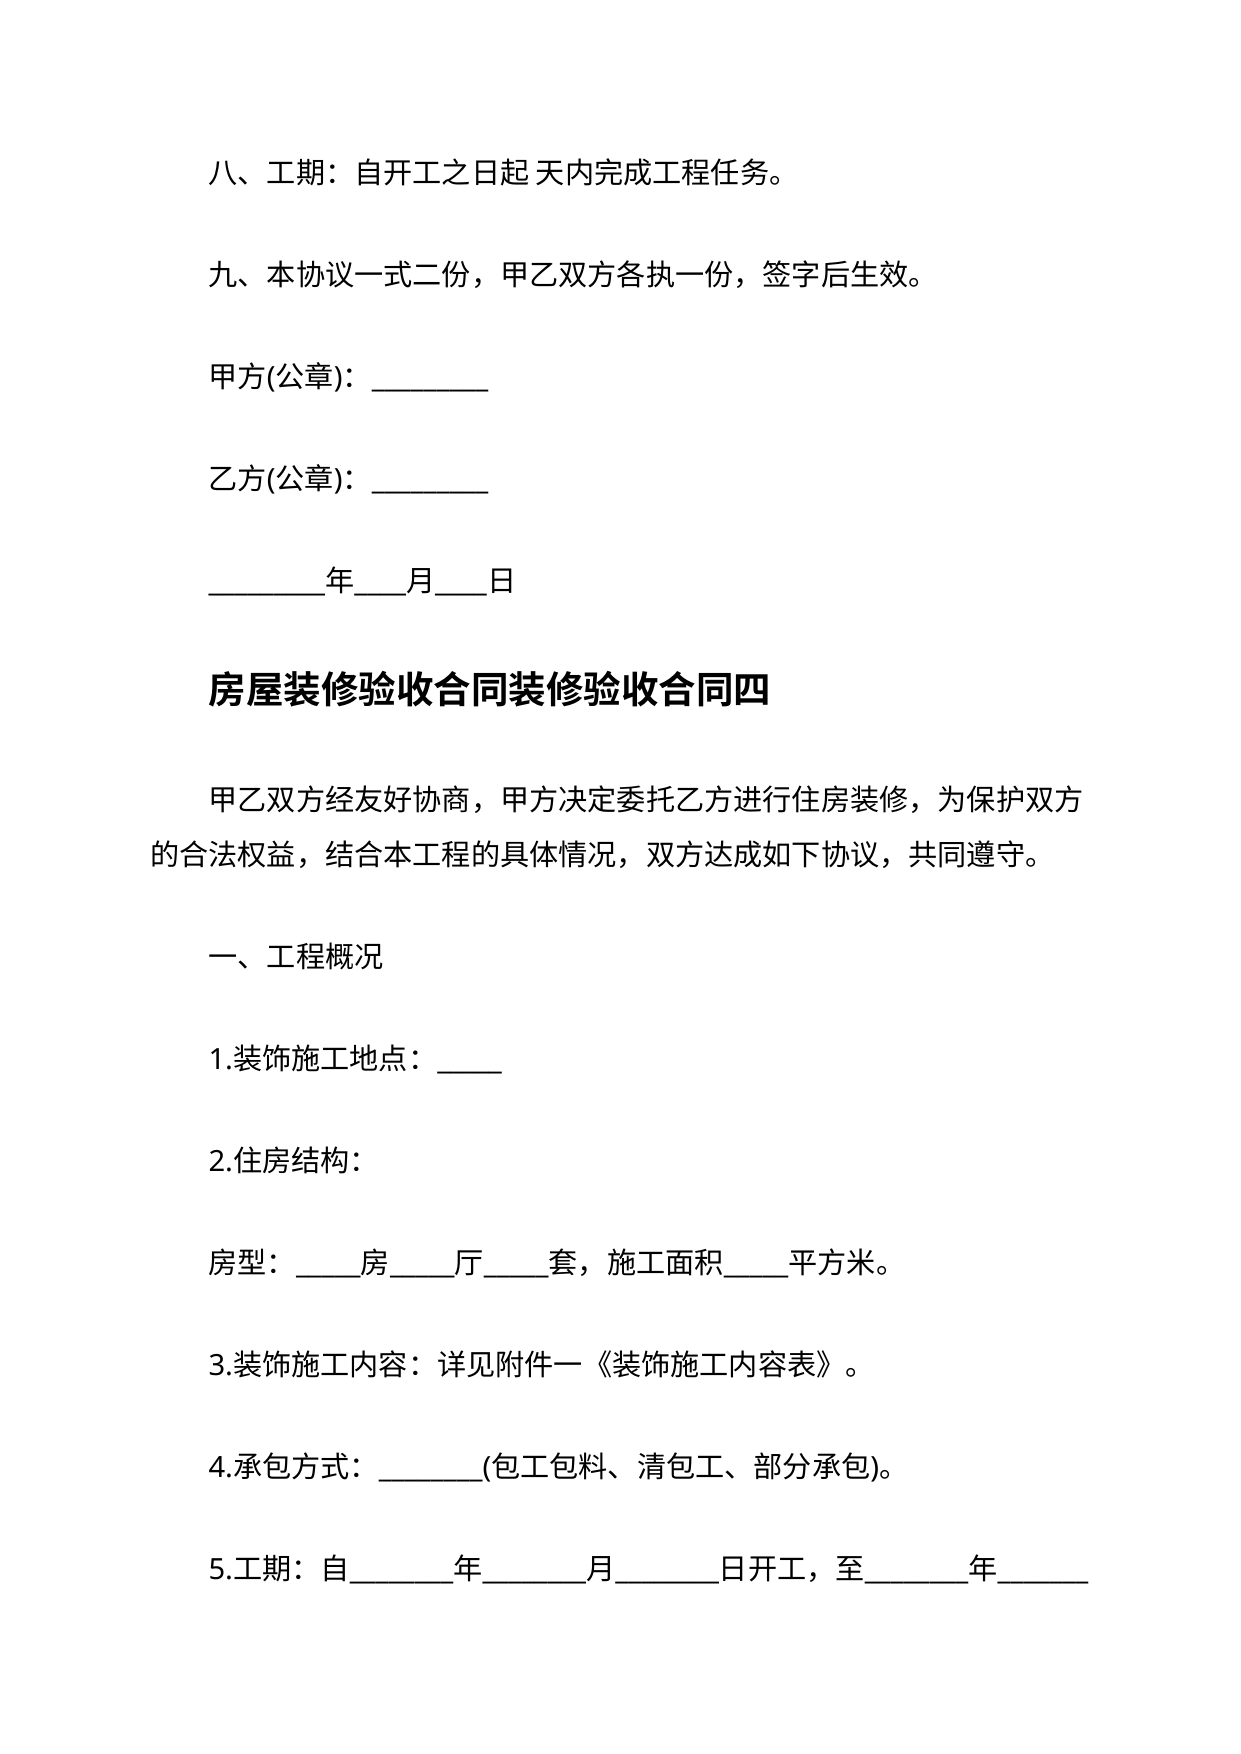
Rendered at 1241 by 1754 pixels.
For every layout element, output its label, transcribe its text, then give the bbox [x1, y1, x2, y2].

text 2.住房结构： [150, 1137, 1090, 1180]
text 房屋装修验收合同装修验收合同四 [150, 659, 1090, 714]
text 甲方(公章)：_________ [150, 353, 1090, 396]
text 3.装饰施工内容：详见附件一《装饰施工内容表》。 [150, 1341, 1090, 1384]
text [150, 1545, 1090, 1588]
text 1.装饰施工地点：_____ [150, 1035, 1090, 1078]
text 甲乙双方经友好协商，甲方决定委托乙方进行住房装修，为保护双方的合法权益，结合本工程的具体情况，双方达成如下协议，共同遵守。 [150, 777, 1090, 874]
text 乙方(公章)：_________ [150, 456, 1090, 498]
text 九、本协议一式二份，甲乙双方各执一份，签字后生效。 [150, 252, 1090, 294]
text 4.承包方式：________(包工包料、清包工、部分承包)。 [150, 1443, 1090, 1486]
text _________年____月____日 [150, 557, 1090, 600]
text 房型：_____房_____厅_____套，施工面积_____平方米。 [150, 1239, 1090, 1282]
text 一、工程概况 [150, 933, 1090, 976]
text 八、工期：自开工之日起 天内完成工程任务。 [150, 150, 1090, 192]
